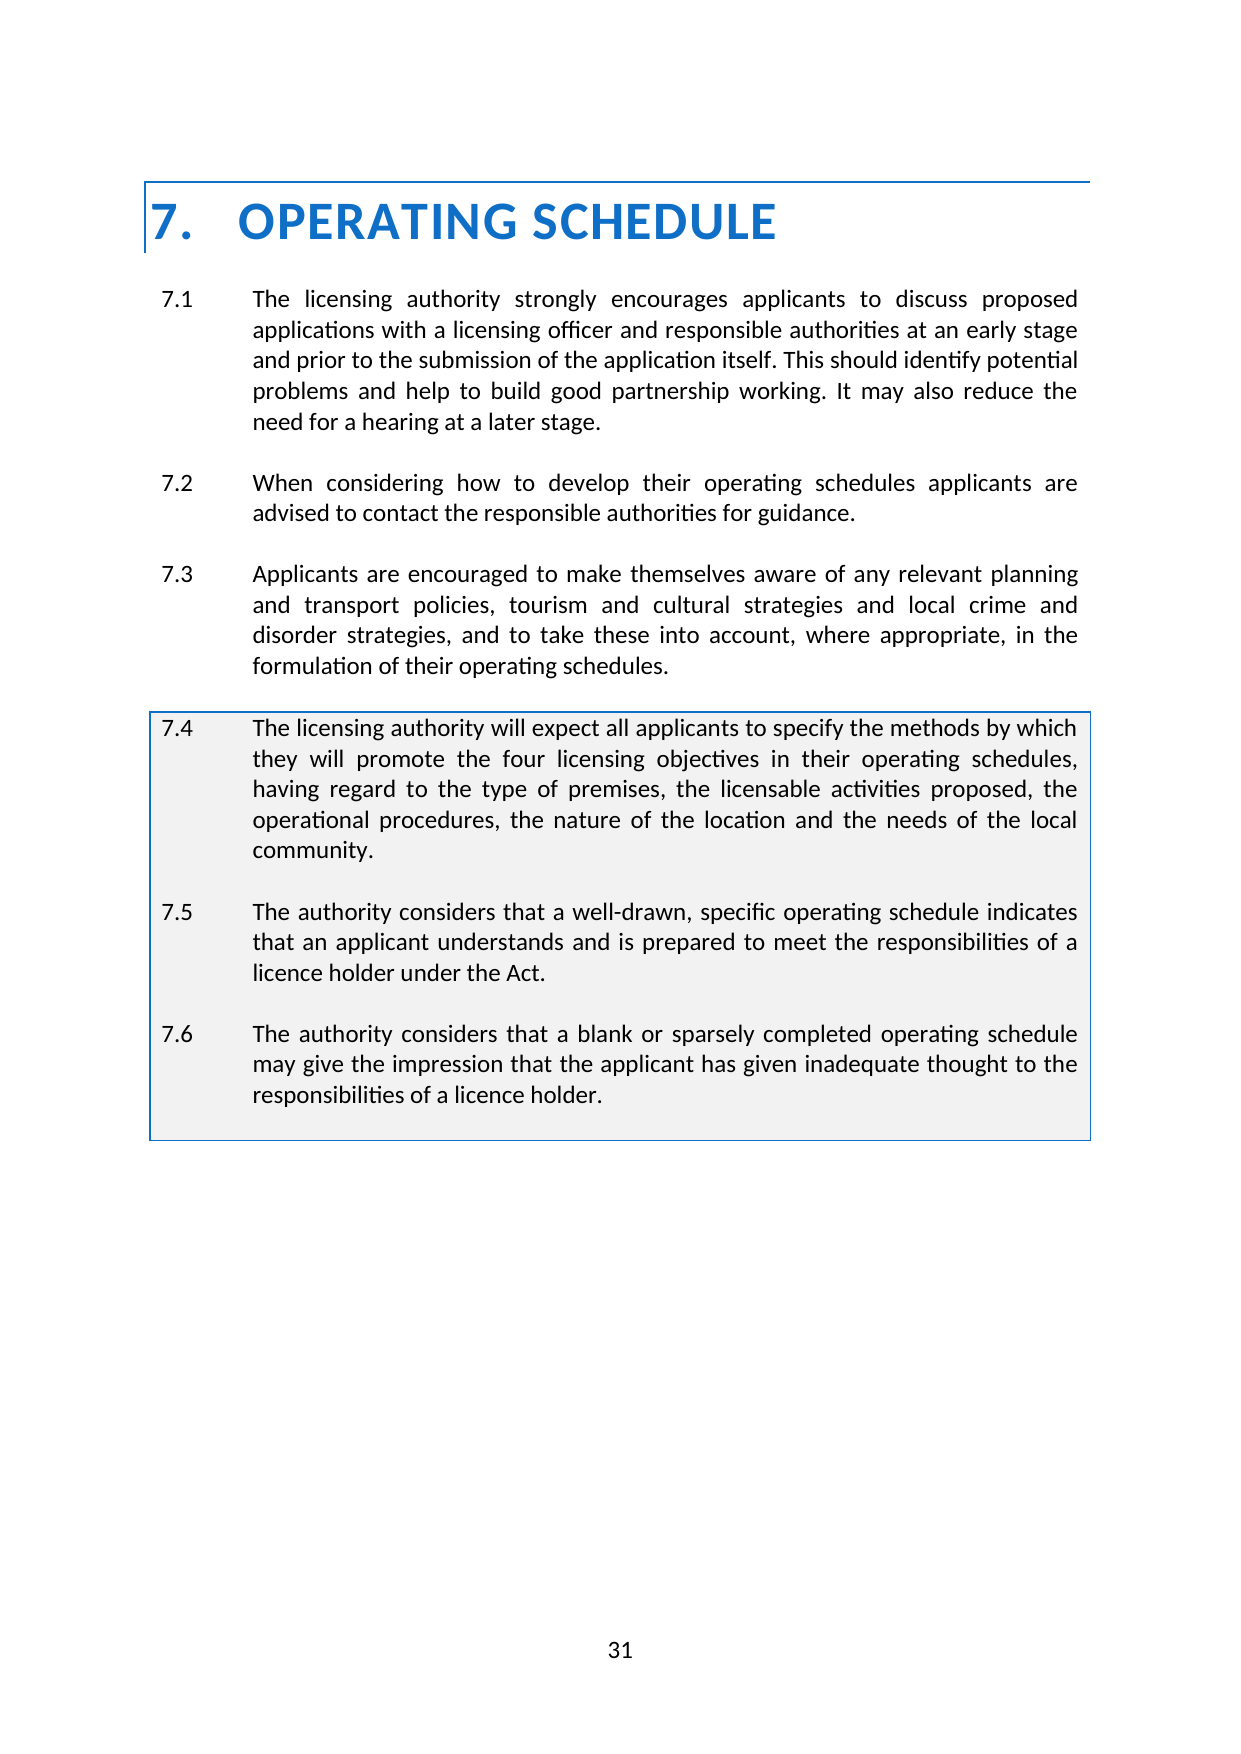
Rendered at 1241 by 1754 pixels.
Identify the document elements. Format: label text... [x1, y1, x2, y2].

table_cell 7.2 [150, 467, 241, 558]
table_header The licensing authority strongly encourages applicants to discuss proposed applications with a licensing officer and responsible authorities at an early stage and prior to the submission of the application itself. This should identify potential problems and help to build good partnership working. It may also reduce the need for a hearing at a later stage. [241, 284, 1091, 467]
subtitle 7. Operating Schedule [146, 183, 1090, 253]
table_cell The licensing authority will expect all applicants to specify the methods by which they will promote the four licensing objectives in their operating schedules, having regard to the type of premises, the licensable activities proposed, the operational procedures, the nature of the location and the needs of the local community. [241, 713, 1090, 896]
table_cell 7.5 [151, 896, 241, 1018]
table_cell 7.6 [151, 1018, 241, 1140]
table_cell The authority considers that a blank or sparsely completed operating schedule may give the impression that the applicant has given inadequate thought to the responsibilities of a licence holder. [241, 1018, 1090, 1140]
table_header 7.1 [150, 284, 241, 467]
table_cell When considering how to develop their operating schedules applicants are advised to contact the responsible authorities for guidance. [241, 467, 1091, 558]
table_cell Applicants are encouraged to make themselves aware of any relevant planning and transport policies, tourism and cultural strategies and local crime and disorder strategies, and to take these into account, where appropriate, in the formulation of their operating schedules. [241, 558, 1091, 711]
table_cell 7.3 [150, 558, 241, 711]
table_cell 7.4 [151, 713, 241, 896]
table_cell The authority considers that a well-drawn, specific operating schedule indicates that an applicant understands and is prepared to meet the responsibilities of a licence holder under the Act. [241, 896, 1090, 1018]
